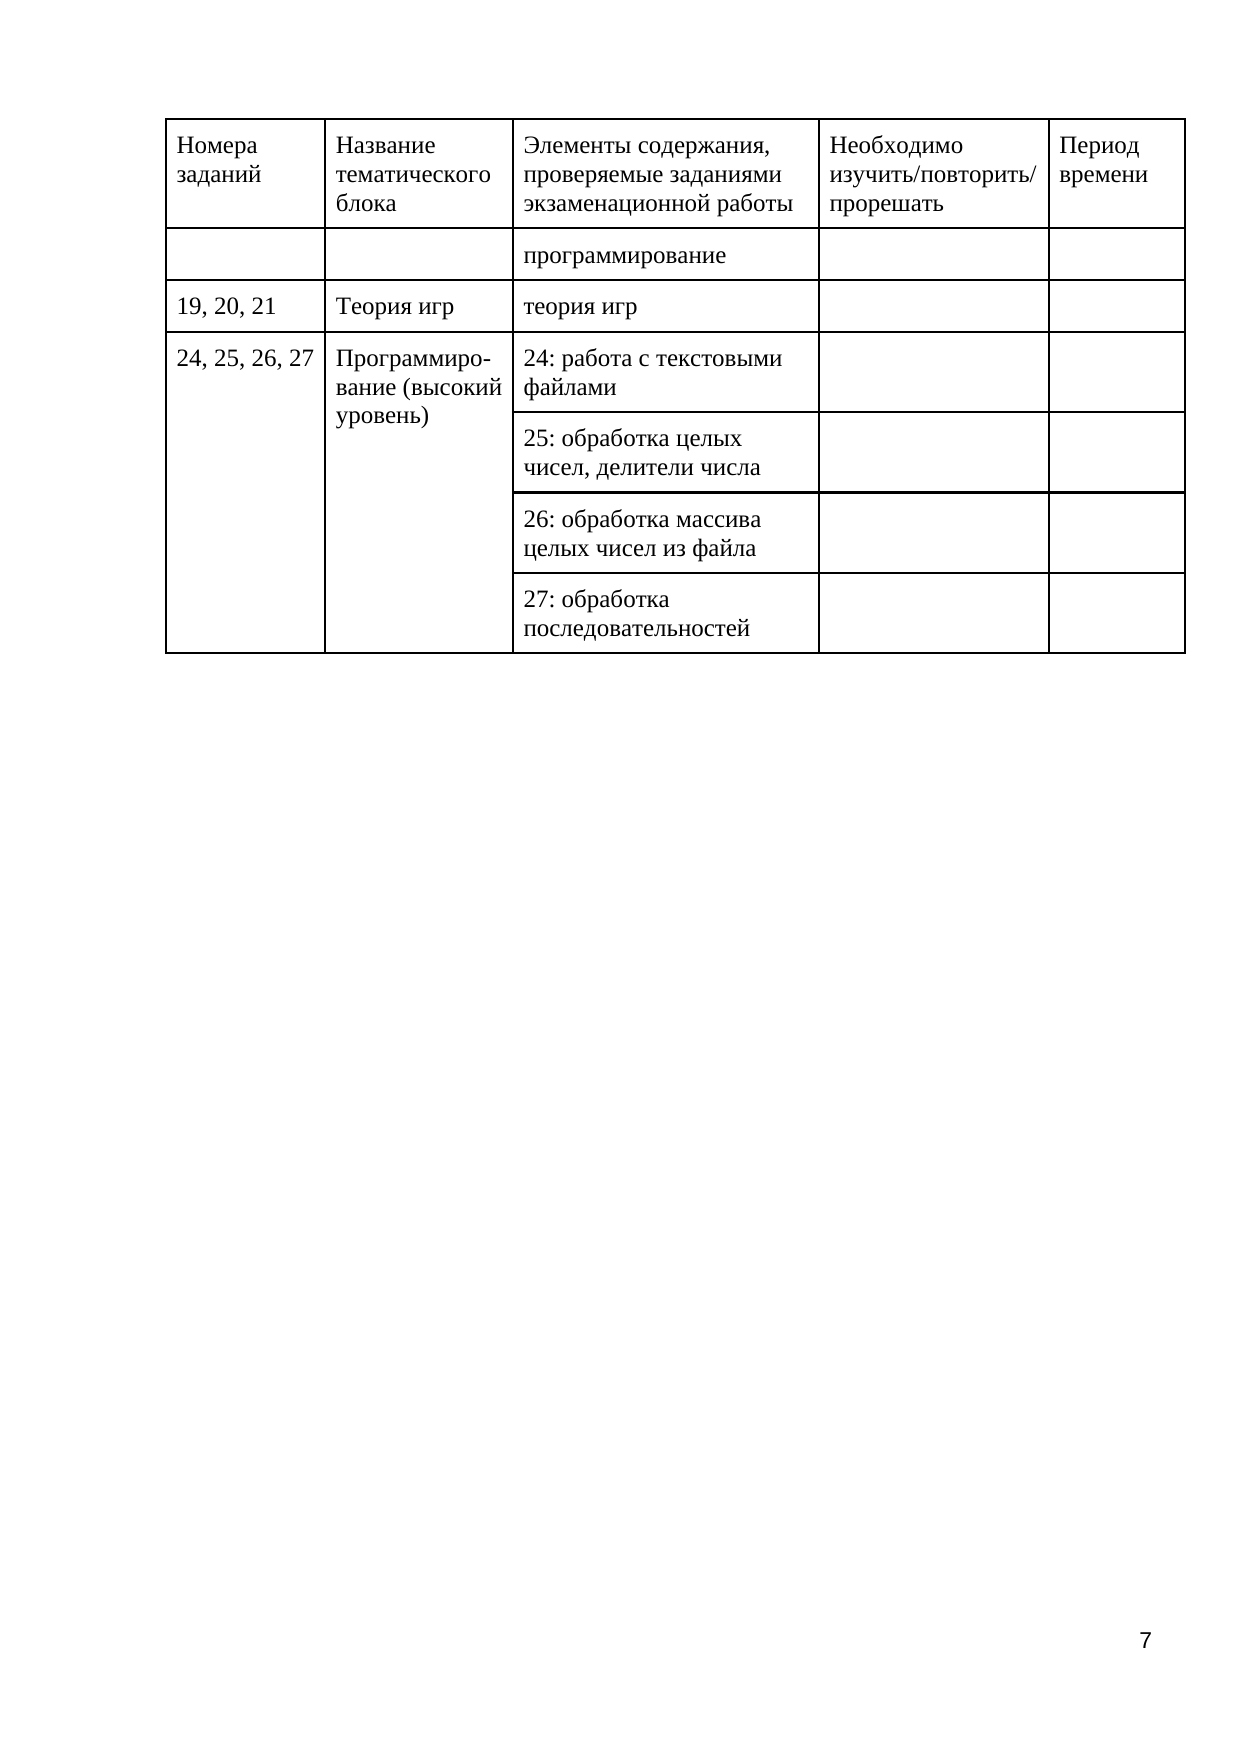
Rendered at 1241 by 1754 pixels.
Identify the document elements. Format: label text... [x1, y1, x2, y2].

table_cell [820, 281, 1048, 331]
table_cell 24, 25, 26, 27 [167, 333, 324, 652]
table_header Элементы содержания, проверяемые заданиями экзаменационной работы [514, 120, 818, 227]
table_cell [1050, 281, 1184, 331]
table_cell [820, 574, 1048, 652]
table_cell Теория игр [326, 281, 512, 331]
table_cell 19, 20, 21 [167, 281, 324, 331]
table_header Номера заданий [167, 120, 324, 227]
table_header Период времени [1050, 120, 1184, 227]
table_cell Программиро-вание (высокий уровень) [326, 333, 512, 652]
table_cell [1050, 574, 1184, 652]
table_header Название тематического блока [326, 120, 512, 227]
table_cell [820, 229, 1048, 279]
table_cell 27: обработка последовательностей [514, 574, 818, 652]
table_cell [1050, 333, 1184, 411]
table_cell [820, 494, 1048, 572]
table_cell 25: обработка целых чисел, делители числа [514, 413, 818, 491]
table_cell 26: обработка массива целых чисел из файла [514, 494, 818, 572]
table_header Необходимо изучить/повторить/прорешать [820, 120, 1048, 227]
table_cell [1050, 494, 1184, 572]
table_cell [1050, 413, 1184, 491]
table_cell 24: работа с текстовыми файлами [514, 333, 818, 411]
table_cell 23: перебор вариантов, динамическое программирование [514, 229, 818, 279]
table_cell [820, 413, 1048, 491]
table_cell [1050, 229, 1184, 279]
table_cell [820, 333, 1048, 411]
table_cell теория игр [514, 281, 818, 331]
